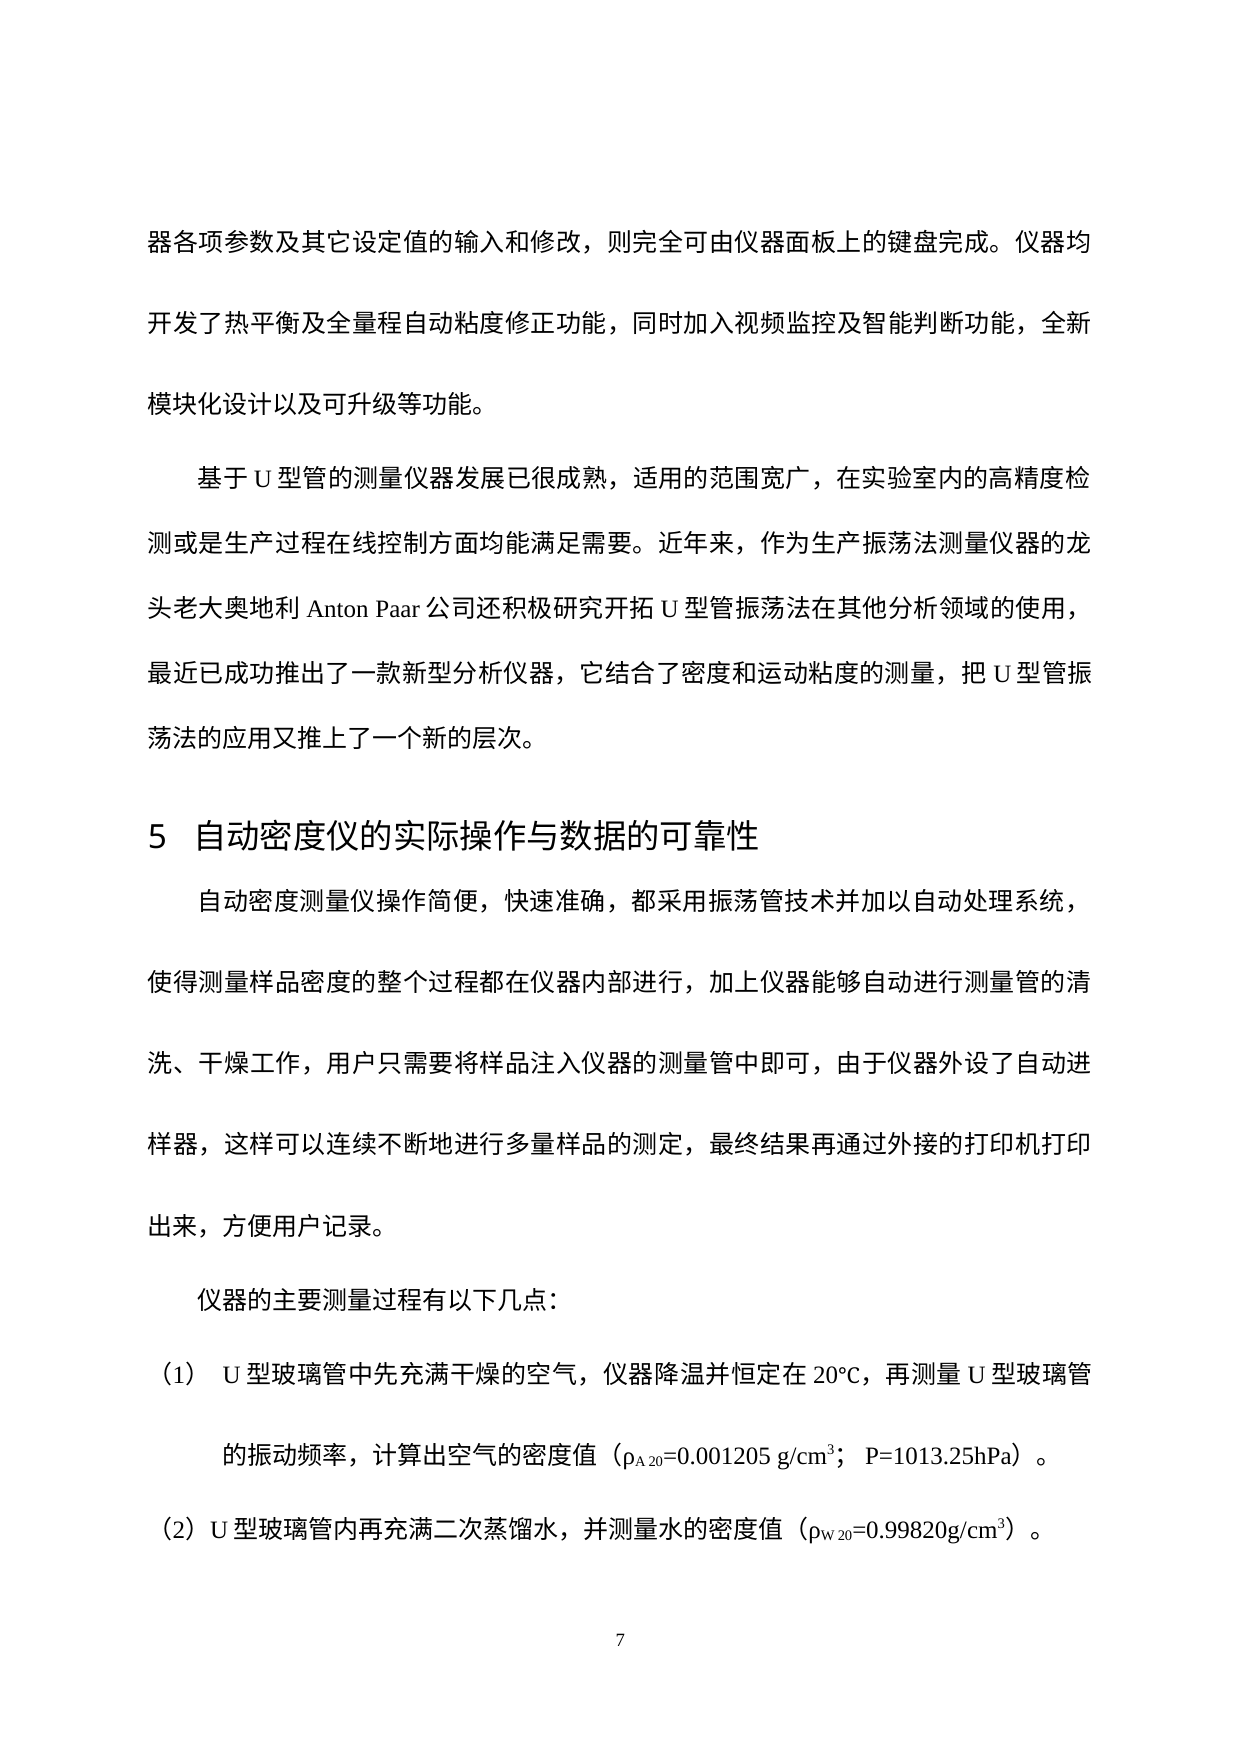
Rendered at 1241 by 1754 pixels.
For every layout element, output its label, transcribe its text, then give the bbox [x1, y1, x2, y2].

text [148, 208, 1092, 435]
text 自动密度测量仪操作简便，快速准确，都采用振荡管技术并加以自动处理系统，使得测量样品密度的整个过程都在仪器内部进行，加上仪器能够自动进行测量管的清洗、干燥工作，用户只需要将样品注入仪器的测量管中即可，由于仪器外设了自动进样器，这样可以连续不断地进行多量样品的测定，最终结果再通过外接的打印机打印出来，方便用户记录。 [148, 867, 1092, 1257]
text 基于U型管的测量仪器发展已很成熟，适用的范围宽广，在实验室内的高精度检测或是生产过程在线控制方面均能满足需要。近年来，作为生产振荡法测量仪器的龙头老大奥地利Anton Paar公司还积极研究开拓U型管振荡法在其他分析领域的使用，最近已成功推出了一款新型分析仪器，它结合了密度和运动粘度的测量，把 U型管振荡法的应用又推上了一个新的层次。 [148, 444, 1092, 769]
text 5 自动密度仪的实际操作与数据的可靠性 [148, 802, 1092, 867]
text （2）U型玻璃管内再充满二次蒸馏水，并测量水的密度值（ρW 20=/cm3）。 [147, 1495, 1092, 1560]
list U型玻璃管中先充满干燥的空气，仪器降温并恒定在，再测量U型玻璃管的振动频率，计算出空气的密度值（ρA 20=/cm3； P=1013.25hPa）。 [147, 1340, 1092, 1486]
text 仪器的主要测量过程有以下几点： [148, 1266, 1092, 1331]
